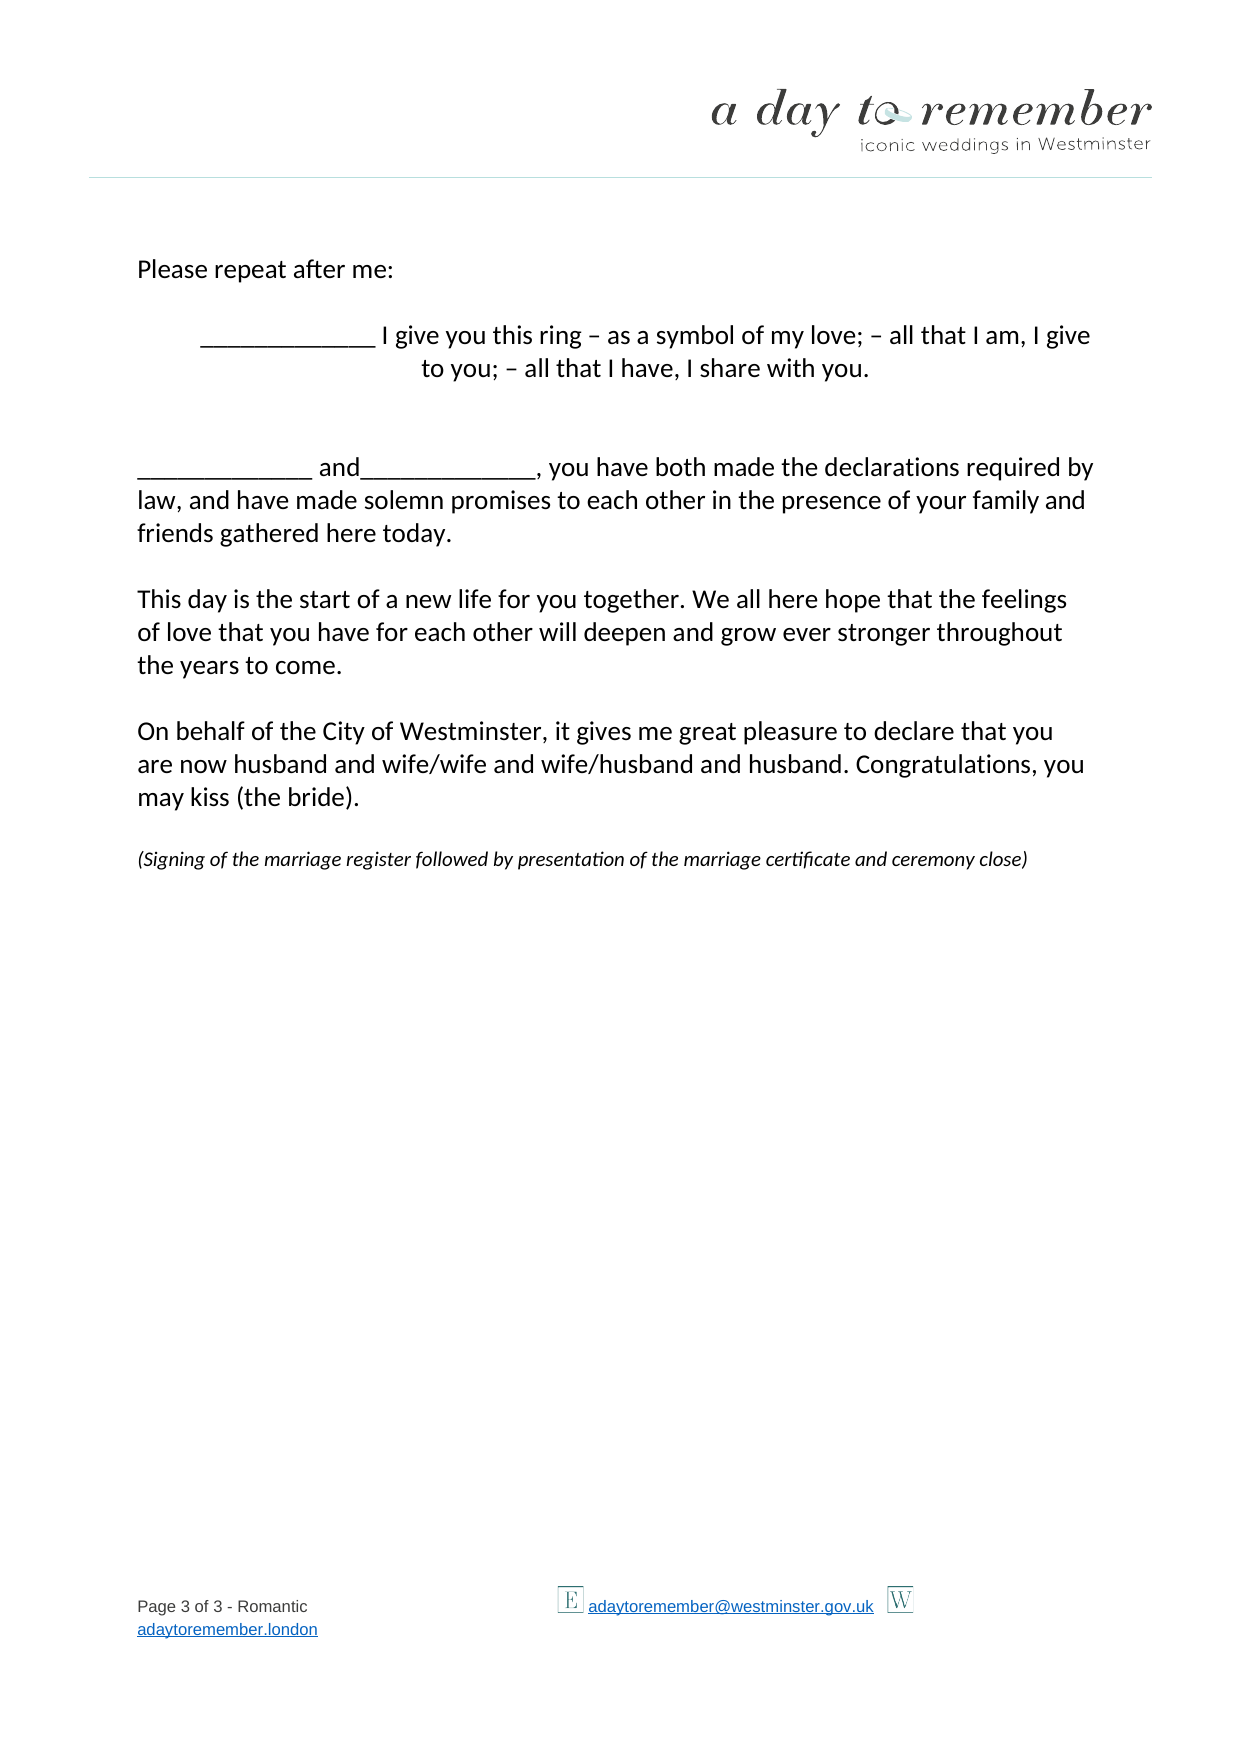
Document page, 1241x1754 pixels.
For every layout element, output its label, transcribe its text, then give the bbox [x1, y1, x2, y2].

picture [557, 1586, 584, 1613]
text _____________ I give you this ring – as a symbol of my love; – all that I am, I give to you; – all that I have, I share with you. [196, 318, 1094, 384]
text _____________ and_____________, you have both made the declarations required by law, and have made solemn promises to each other in the presence of your family and friends gathered here today. [137, 450, 1094, 549]
text On behalf of the City of Westminster, it gives me great pleasure to declare that you are now husband and wife/wife and wife/husband and husband. Congratulations, you may kiss (the bride). [137, 714, 1094, 813]
text (Signing of the marriage register followed by presentation of the marriage certificate and ceremony close) [137, 847, 1094, 872]
text Please repeat after me: [137, 252, 1094, 285]
picture [887, 1586, 914, 1613]
text This day is the start of a new life for you together. We all here hope that the feelings of love that you have for each other will deepen and grow ever stronger throughout the years to come. [137, 582, 1094, 681]
